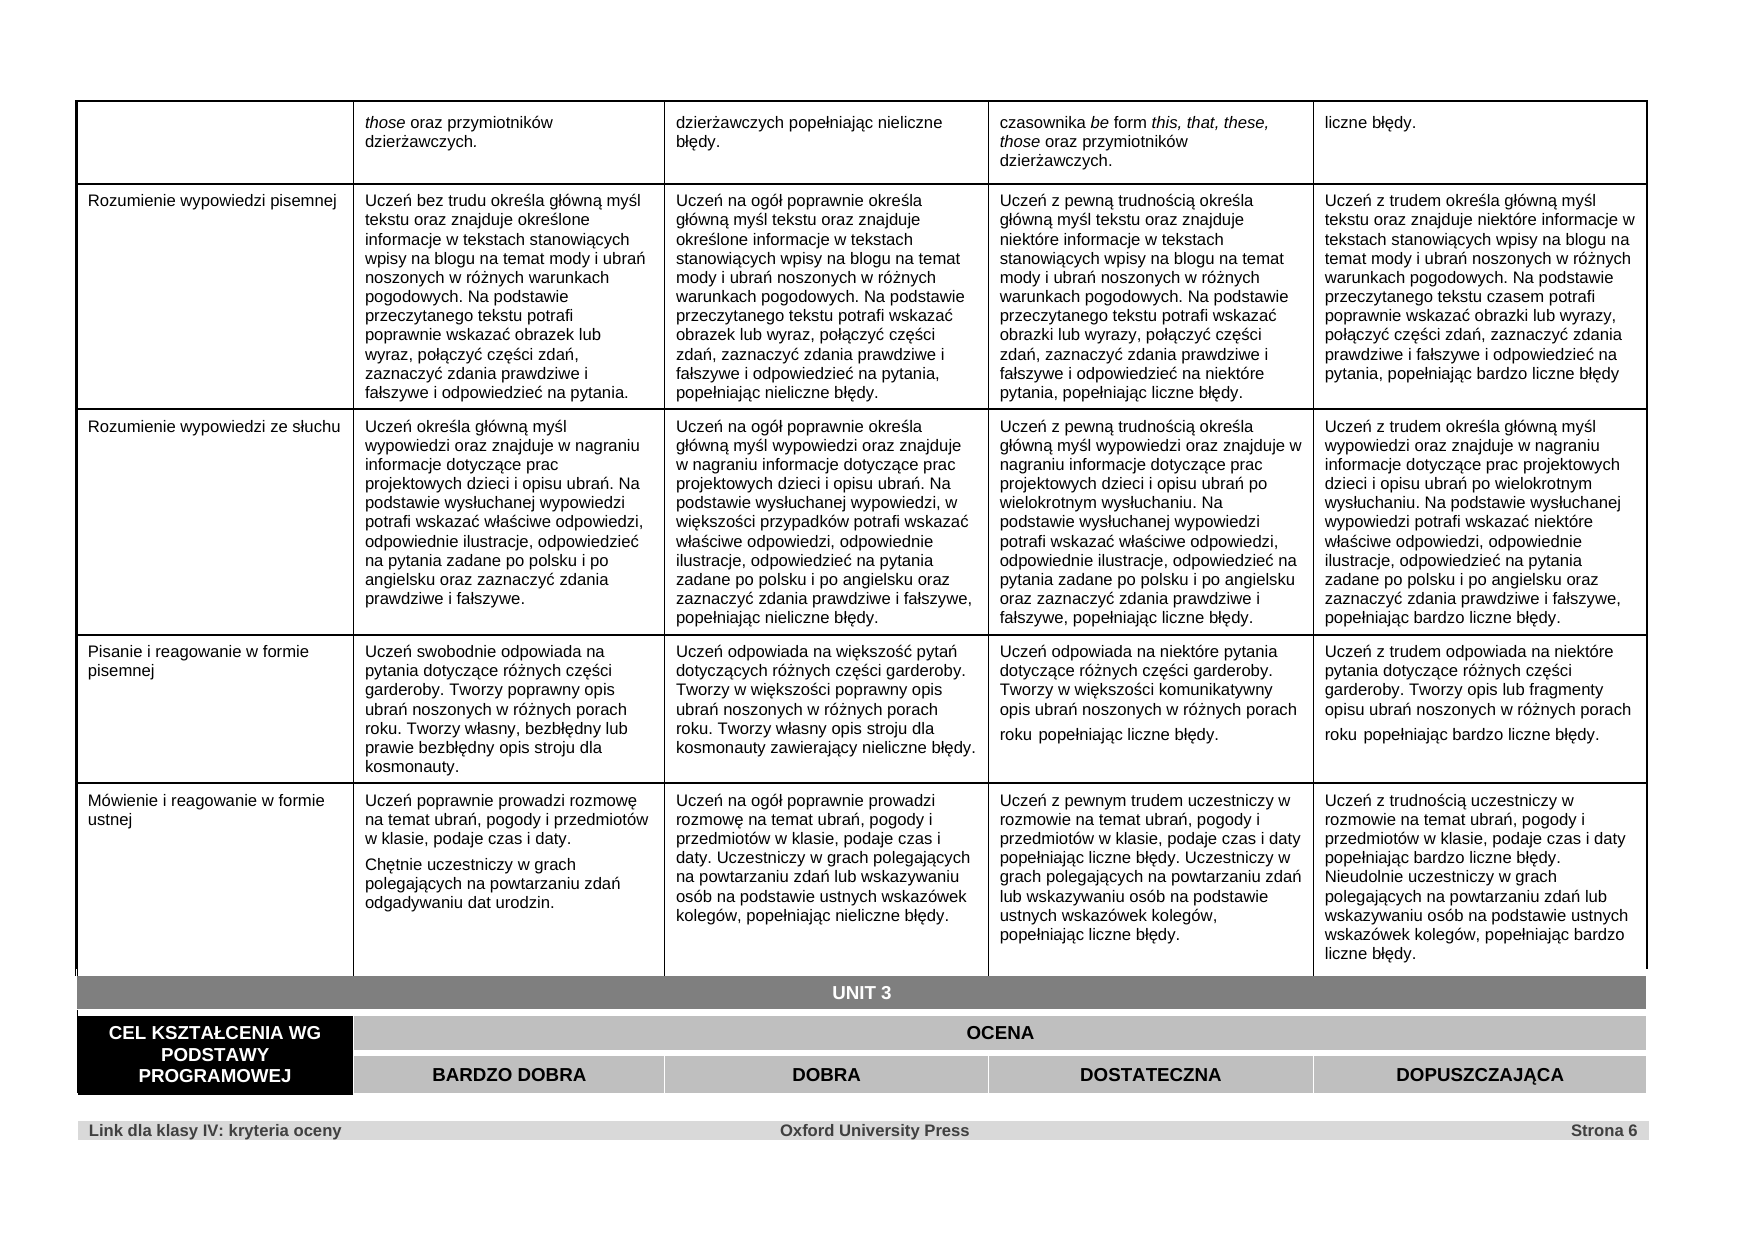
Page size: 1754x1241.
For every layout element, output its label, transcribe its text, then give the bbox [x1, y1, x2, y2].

table_cell Uczeń bez trudu określa główną myśl tekstu oraz znajduje określone informacje w tekstach stanowiących wpisy na blogu na temat mody i ubrań noszonych w różnych warunkach pogodowych. Na podstawie przeczytanego tekstu potrafi poprawnie wskazać obrazek lub wyraz, połączyć części zdań, zaznaczyć zdania prawdziwe i fałszywe i odpowiedzieć na pytania. [354, 185, 664, 408]
table_cell Uczeń z trudem określa główną myśl tekstu oraz znajduje niektóre informacje w tekstach stanowiących wpisy na blogu na temat mody i ubrań noszonych w różnych warunkach pogodowych. Na podstawie przeczytanego tekstu czasem potrafi poprawnie wskazać obrazki lub wyrazy, połączyć części zdań, zaznaczyć zdania prawdziwe i fałszywe i odpowiedzieć na pytania, popełniając bardzo liczne błędy [1314, 185, 1646, 408]
table_cell Uczeń na ogół poprawnie prowadzi rozmowę na temat ubrań, pogody i przedmiotów w klasie, podaje czas i daty. Uczestniczy w grach polegających na powtarzaniu zdań lub wskazywaniu osób na podstawie ustnych wskazówek kolegów, popełniając nieliczne błędy. [665, 784, 988, 969]
table_cell Uczeń z pewnym trudem uczestniczy w rozmowie na temat ubrań, pogody i przedmiotów w klasie, podaje czas i daty popełniając liczne błędy. Uczestniczy w grach polegających na powtarzaniu zdań lub wskazywaniu osób na podstawie ustnych wskazówek kolegów, popełniając liczne błędy. [989, 784, 1313, 969]
table_cell DOBRA [665, 1056, 988, 1093]
table_cell Uczeń swobodnie odpowiada na pytania dotyczące różnych części garderoby. Tworzy poprawny opis ubrań noszonych w różnych porach roku. Tworzy własny, bezbłędny lub prawie bezbłędny opis stroju dla kosmonauty. [354, 636, 664, 782]
table_cell UNIT 3 [77, 976, 1646, 1009]
table_cell Uczeń określa główną myśl wypowiedzi oraz znajduje w nagraniu informacje dotyczące prac projektowych dzieci i opisu ubrań. Na podstawie wysłuchanej wypowiedzi potrafi wskazać właściwe odpowiedzi, odpowiednie ilustracje, odpowiedzieć na pytania zadane po polsku i po angielsku oraz zaznaczyć zdania prawdziwe i fałszywe. [354, 410, 664, 633]
table_cell Uczeń z pewną trudnością określa główną myśl tekstu oraz znajduje niektóre informacje w tekstach stanowiących wpisy na blogu na temat mody i ubrań noszonych w różnych warunkach pogodowych. Na podstawie przeczytanego tekstu potrafi wskazać obrazki lub wyrazy, połączyć części zdań, zaznaczyć zdania prawdziwe i fałszywe i odpowiedzieć na niektóre pytania, popełniając liczne błędy. [989, 185, 1313, 408]
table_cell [1314, 102, 1646, 183]
table_cell [1648, 969, 1652, 1009]
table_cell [354, 102, 664, 183]
table_cell Uczeń poprawnie prowadzi rozmowę na temat ubrań, pogody i przedmiotów w klasie, podaje czas i daty. Chętnie uczestniczy w grach polegających na powtarzaniu zdań odgadywaniu dat urodzin. [354, 784, 664, 969]
table_cell DOSTATECZNA [989, 1056, 1313, 1093]
table_cell CEL KSZTAŁCENIA WG PODSTAWY PROGRAMOWEJ [77, 1011, 353, 1093]
table_cell Rozumienie wypowiedzi pisemnej [78, 185, 353, 408]
table_cell Uczeń z trudem odpowiada na niektóre pytania dotyczące różnych części garderoby. Tworzy opis lub fragmenty opisu ubrań noszonych w różnych porach roku popełniając bardzo liczne błędy. [1314, 636, 1646, 782]
table_cell Uczeń odpowiada na większość pytań dotyczących różnych części garderoby. Tworzy w większości poprawny opis ubrań noszonych w różnych porach roku. Tworzy własny opis stroju dla kosmonauty zawierający nieliczne błędy. [665, 636, 988, 782]
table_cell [989, 102, 1313, 183]
table_cell Uczeń odpowiada na niektóre pytania dotyczące różnych części garderoby. Tworzy w większości komunikatywny opis ubrań noszonych w różnych porach roku popełniając liczne błędy. [989, 636, 1313, 782]
table_cell Uczeń z trudnością uczestniczy w rozmowie na temat ubrań, pogody i przedmiotów w klasie, podaje czas i daty popełniając bardzo liczne błędy. Nieudolnie uczestniczy w grach polegających na powtarzaniu zdań lub wskazywaniu osób na podstawie ustnych wskazówek kolegów, popełniając bardzo liczne błędy. [1314, 784, 1646, 969]
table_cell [78, 102, 353, 183]
table_cell OCENA [354, 1016, 1646, 1050]
table_cell [1648, 1050, 1652, 1093]
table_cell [665, 102, 988, 183]
table_cell Pisanie i reagowanie w formie pisemnej [78, 636, 353, 782]
table_cell Uczeń na ogół poprawnie określa główną myśl wypowiedzi oraz znajduje w nagraniu informacje dotyczące prac projektowych dzieci i opisu ubrań. Na podstawie wysłuchanej wypowiedzi, w większości przypadków potrafi wskazać właściwe odpowiedzi, odpowiednie ilustracje, odpowiedzieć na pytania zadane po polsku i po angielsku oraz zaznaczyć zdania prawdziwe i fałszywe, popełniając nieliczne błędy. [665, 410, 988, 633]
table_cell Uczeń na ogół poprawnie określa główną myśl tekstu oraz znajduje określone informacje w tekstach stanowiących wpisy na blogu na temat mody i ubrań noszonych w różnych warunkach pogodowych. Na podstawie przeczytanego tekstu potrafi wskazać obrazek lub wyraz, połączyć części zdań, zaznaczyć zdania prawdziwe i fałszywe i odpowiedzieć na pytania, popełniając nieliczne błędy. [665, 185, 988, 408]
table_cell Mówienie i reagowanie w formie ustnej [78, 784, 353, 969]
table_cell Uczeń z trudem określa główną myśl wypowiedzi oraz znajduje w nagraniu informacje dotyczące prac projektowych dzieci i opisu ubrań po wielokrotnym wysłuchaniu. Na podstawie wysłuchanej wypowiedzi potrafi wskazać niektóre właściwe odpowiedzi, odpowiednie ilustracje, odpowiedzieć na pytania zadane po polsku i po angielsku oraz zaznaczyć zdania prawdziwe i fałszywe, popełniając bardzo liczne błędy. [1314, 410, 1646, 633]
table_cell DOPUSZCZAJĄCA [1314, 1056, 1646, 1093]
table_cell BARDZO DOBRA [354, 1056, 664, 1093]
table_cell Uczeń z pewną trudnością określa główną myśl wypowiedzi oraz znajduje w nagraniu informacje dotyczące prac projektowych dzieci i opisu ubrań po wielokrotnym wysłuchaniu. Na podstawie wysłuchanej wypowiedzi potrafi wskazać właściwe odpowiedzi, odpowiednie ilustracje, odpowiedzieć na pytania zadane po polsku i po angielsku oraz zaznaczyć zdania prawdziwe i fałszywe, popełniając liczne błędy. [989, 410, 1313, 633]
table_cell Rozumienie wypowiedzi ze słuchu [78, 410, 353, 633]
table_cell [1648, 1010, 1652, 1050]
